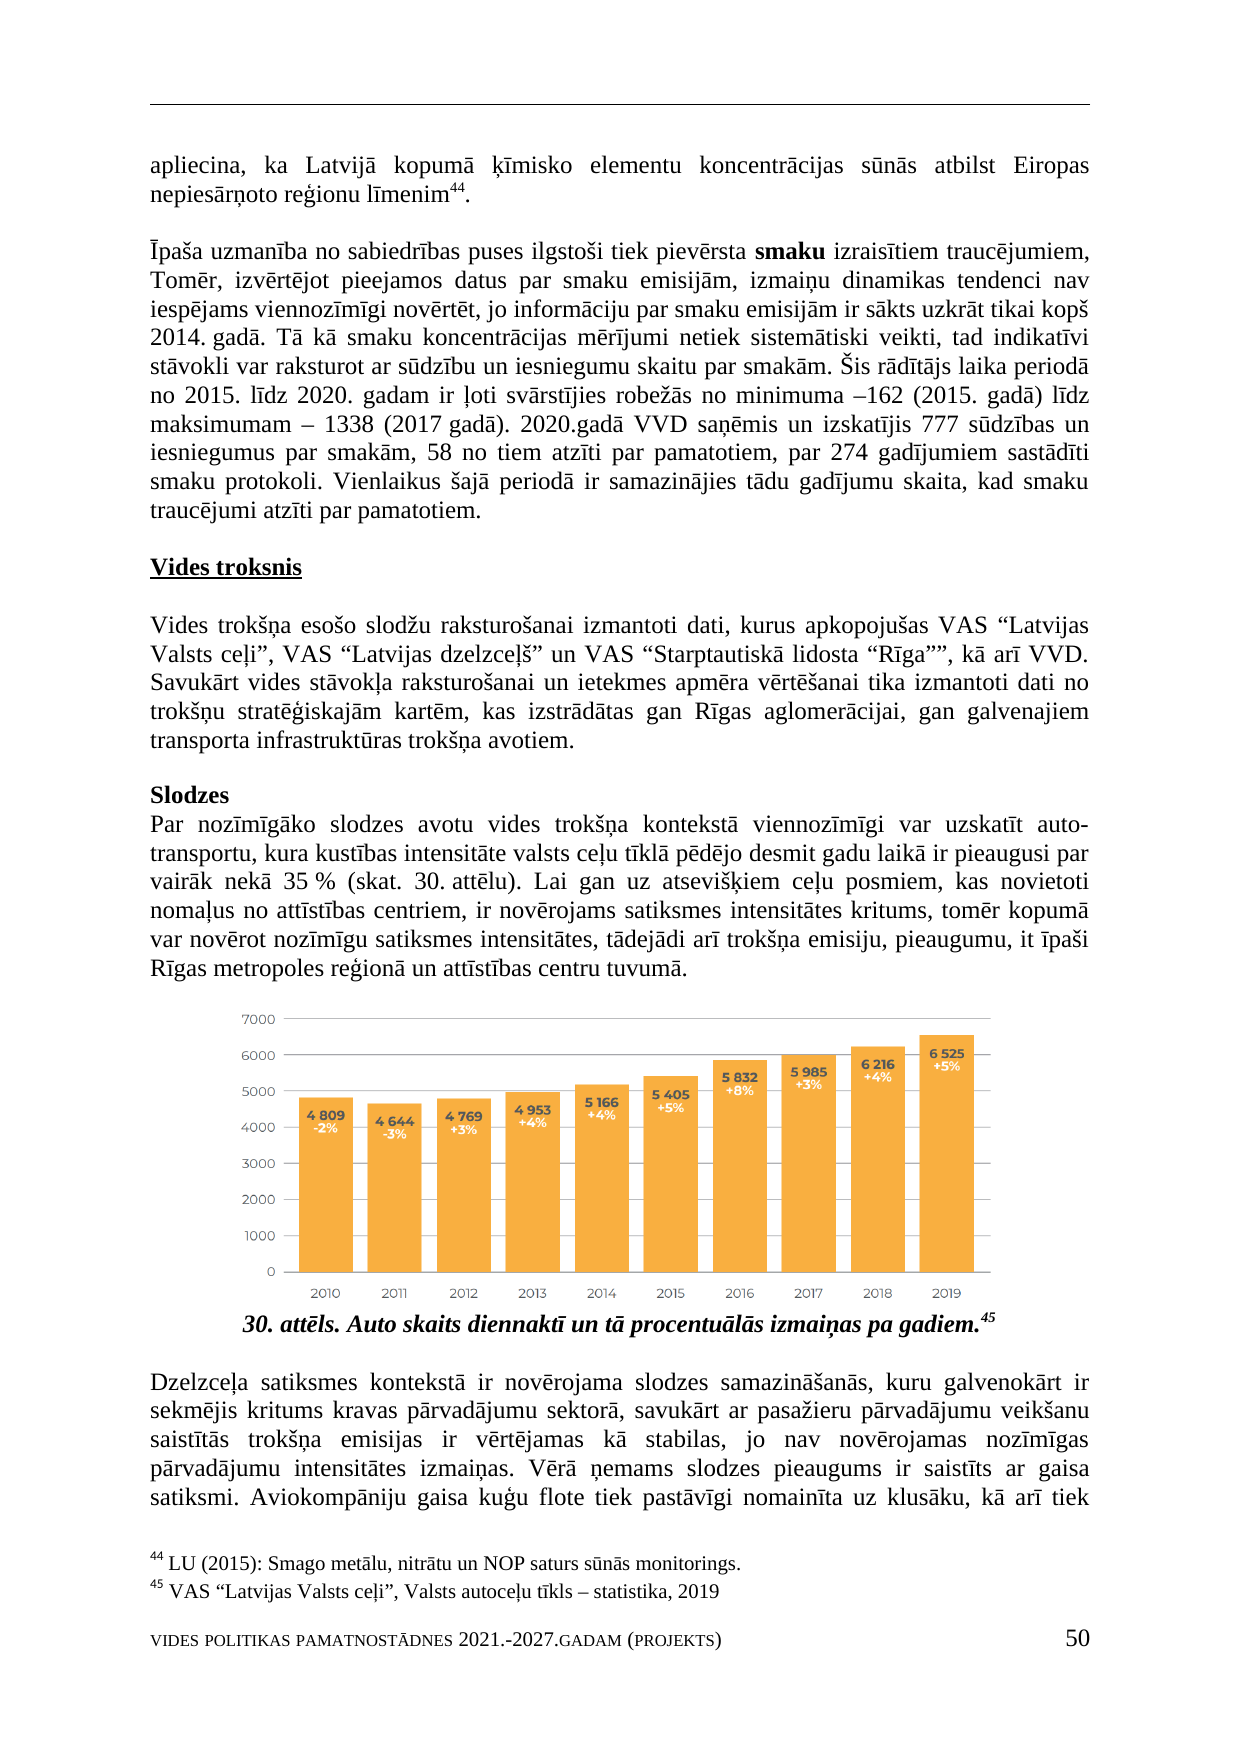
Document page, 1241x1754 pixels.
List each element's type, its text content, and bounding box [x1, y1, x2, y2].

text Vides troksnis [150, 552, 1090, 581]
text Vides trokšņa esošo slodžu raksturošanai izmantoti dati, kurus apkopojušas VAS “Latvijas Valsts ceļi”, VAS “Latvijas dzelzceļš” un VAS “Starptautiskā lidosta “Rīga””, kā arī VVD. Savukārt vides stāvokļa raksturošanai un ietekmes apmēra vērtēšanai tika izmantoti dati no trokšņu stratēģiskajām kartēm, kas izstrādātas gan Rīgas aglomerācijai, gan galvenajiem transporta infrastruktūras trokšņa avotiem. [150, 610, 1090, 754]
text 30. attēls. Auto skaits diennaktī un tā procentuālās izmaiņas pa gadiem. [150, 1309, 1090, 1338]
picture [231, 1010, 1009, 1310]
text Par nozīmīgāko slodzes avotu vides trokšņa kontekstā viennozīmīgi var uzskatīt auto-transportu, kura kustības intensitāte valsts ceļu tīklā pēdējo desmit gadu laikā ir pieaugusi par vairāk nekā 35 % (skat. 30. attēlu). Lai gan uz atsevišķiem ceļu posmiem, kas novietoti nomaļus no attīstības centriem, ir novērojams satiksmes intensitātes kritums, tomēr kopumā var novērot nozīmīgu satiksmes intensitātes, tādejādi arī trokšņa emisiju, pieaugumu, it īpaši Rīgas metropoles reģionā un attīstības centru tuvumā. [150, 809, 1090, 981]
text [150, 150, 1090, 207]
text Īpaša uzmanība no sabiedrības puses ilgstoši tiek pievērsta smaku izraisītiem traucējumiem, Tomēr, izvērtējot pieejamos datus par smaku emisijām, izmaiņu dinamikas tendenci nav iespējams viennozīmīgi novērtēt, jo informāciju par smaku emisijām ir sākts uzkrāt tikai kopš 2014. gadā. Tā kā smaku koncentrācijas mērījumi netiek sistemātiski veikti, tad indikatīvi stāvokli var raksturot ar sūdzību un iesniegumu skaitu par smakām. Šis rādītājs laika periodā no 2015. līdz 2020. gadam ir ļoti svārstījies robežās no minimuma –162 (2015. gadā) līdz maksimumam – 1338 (2017 gadā). 2020.gadā VVD saņēmis un izskatījis 777 sūdzības un iesniegumus par smakām, 58 no tiem atzīti par pamatotiem, par 274 gadījumiem sastādīti smaku protokoli. Vienlaikus šajā periodā ir samazinājies tādu gadījumu skaita, kad smaku traucējumi atzīti par pamatotiem. [150, 236, 1090, 524]
text Slodzes [150, 780, 1090, 809]
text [150, 1367, 1090, 1510]
